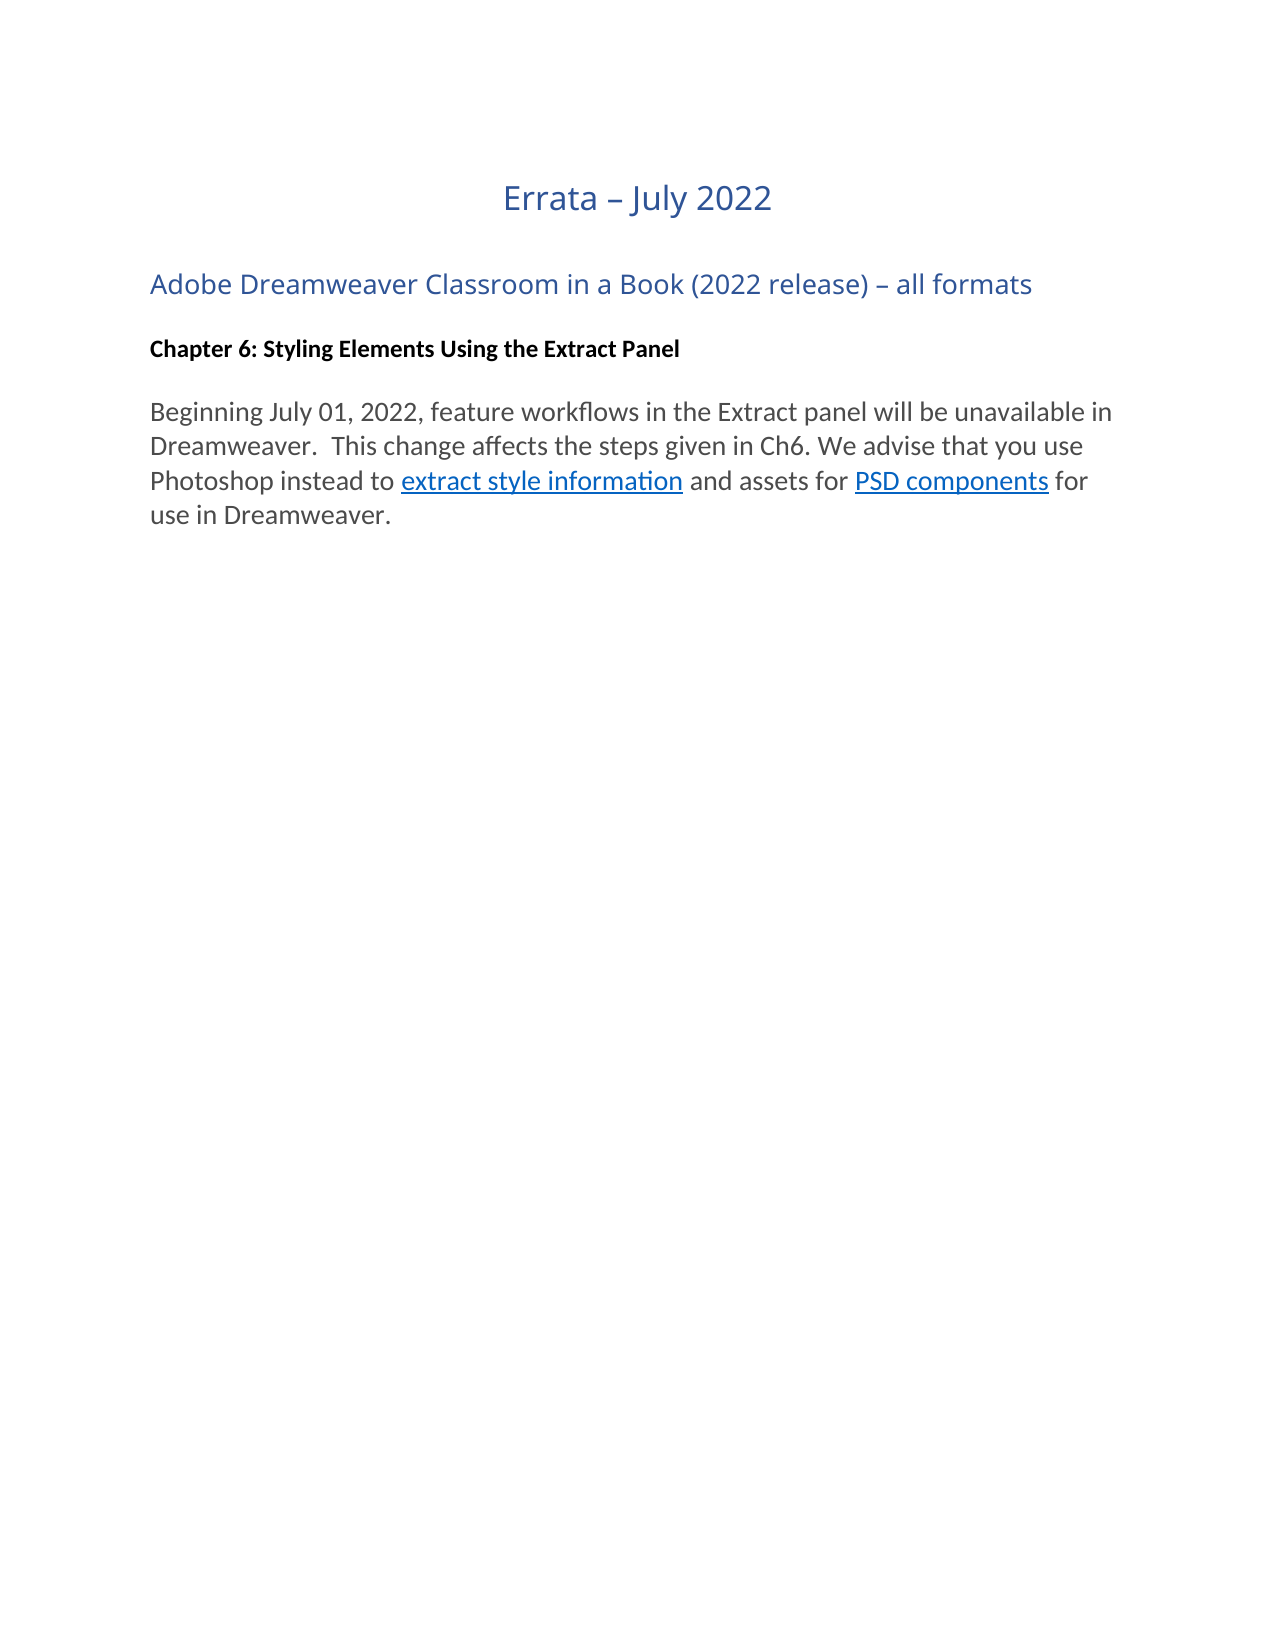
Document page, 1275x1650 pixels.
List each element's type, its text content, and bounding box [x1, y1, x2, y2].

subtitle Errata – July 2022 [150, 175, 1125, 220]
text Beginning July 01, 2022, feature workflows in the Extract panel will be unavailable in Dreamweaver. This change affects the steps given in Ch6. We advise that you use Photoshop instead to extract style information and assets for PSD components for use in Dreamweaver. [150, 394, 1125, 532]
text Chapter 6: Styling Elements Using the Extract Panel [150, 333, 1125, 363]
subtitle Adobe Dreamweaver Classroom in a Book (2022 release) – all formats [150, 266, 1125, 302]
